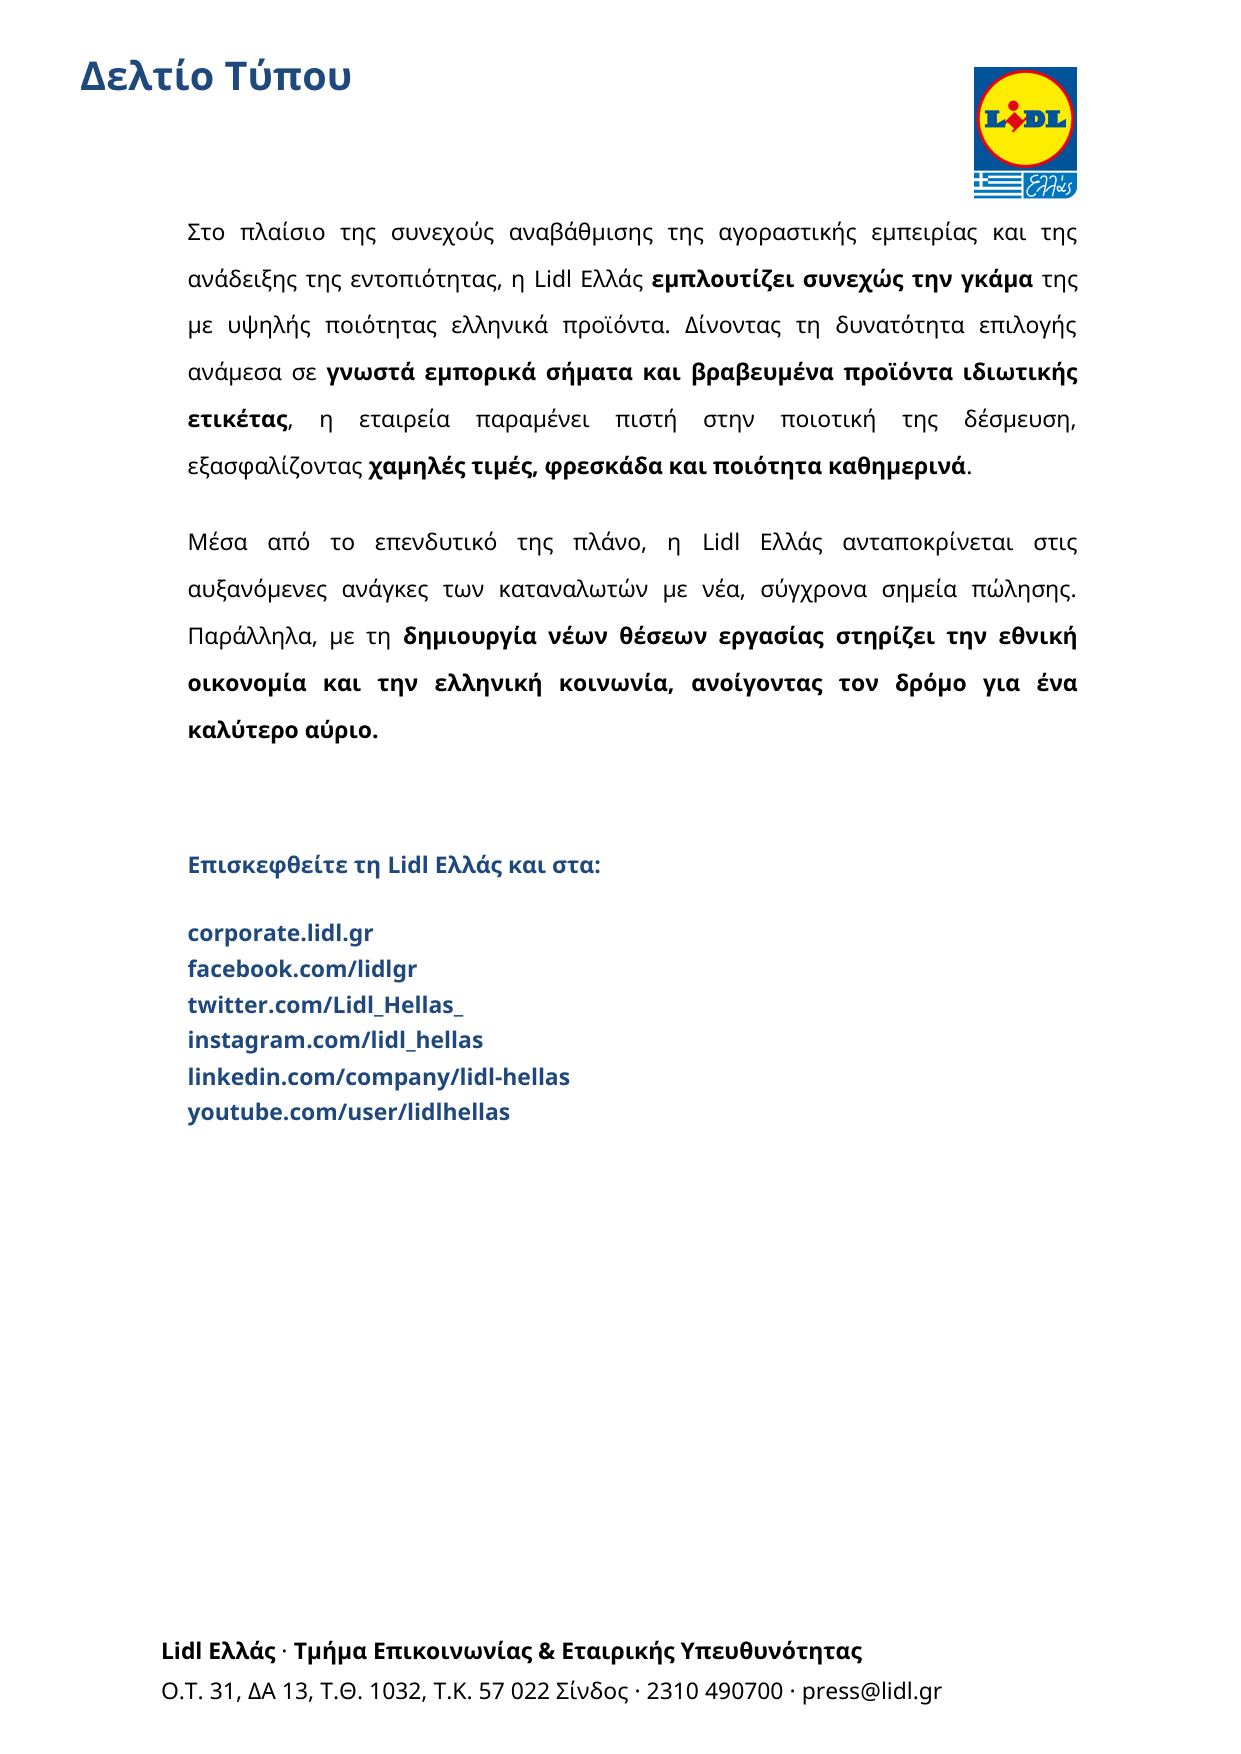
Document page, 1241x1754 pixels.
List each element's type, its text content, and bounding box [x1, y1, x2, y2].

text corporate.lidl.gr [187, 917, 1078, 948]
text Επισκεφθείτε τη Lidl Ελλάς και στα: [187, 849, 1078, 880]
text instagram.com/lidl_hellas [187, 1024, 1078, 1056]
text Μέσα από το επενδυτικό της πλάνο, η Lidl Ελλάς ανταποκρίνεται στις αυξανόμενες ανάγκες των καταναλωτών με νέα, σύγχρονα σημεία πώλησης. Παράλληλα, με τη δημιουργία νέων θέσεων εργασίας στηρίζει την εθνική οικονομία και την ελληνική κοινωνία, ανοίγοντας τον δρόμο για ένα καλύτερο αύριο. [187, 526, 1078, 745]
text facebook.com/lidlgr [187, 953, 1078, 984]
text Στο πλαίσιο της συνεχούς αναβάθμισης της αγοραστικής εμπειρίας και της ανάδειξης της εντοπιότητας, η Lidl Ελλάς εμπλουτίζει συνεχώς την γκάμα της με υψηλής ποιότητας ελληνικά προϊόντα. Δίνοντας τη δυνατότητα επιλογής ανάμεσα σε γνωστά εμπορικά σήματα και βραβευμένα προϊόντα ιδιωτικής ετικέτας, η εταιρεία παραμένει πιστή στην ποιοτική της δέσμευση, εξασφαλίζοντας χαμηλές τιμές, φρεσκάδα και ποιότητα καθημερινά. [187, 216, 1078, 481]
text twitter.com/Lidl_Hellas_ [187, 988, 1078, 1020]
picture [973, 67, 1078, 199]
text youtube.com/user/lidlhellas [187, 1096, 1078, 1128]
text linkedin.com/company/lidl-hellas [187, 1060, 1078, 1092]
